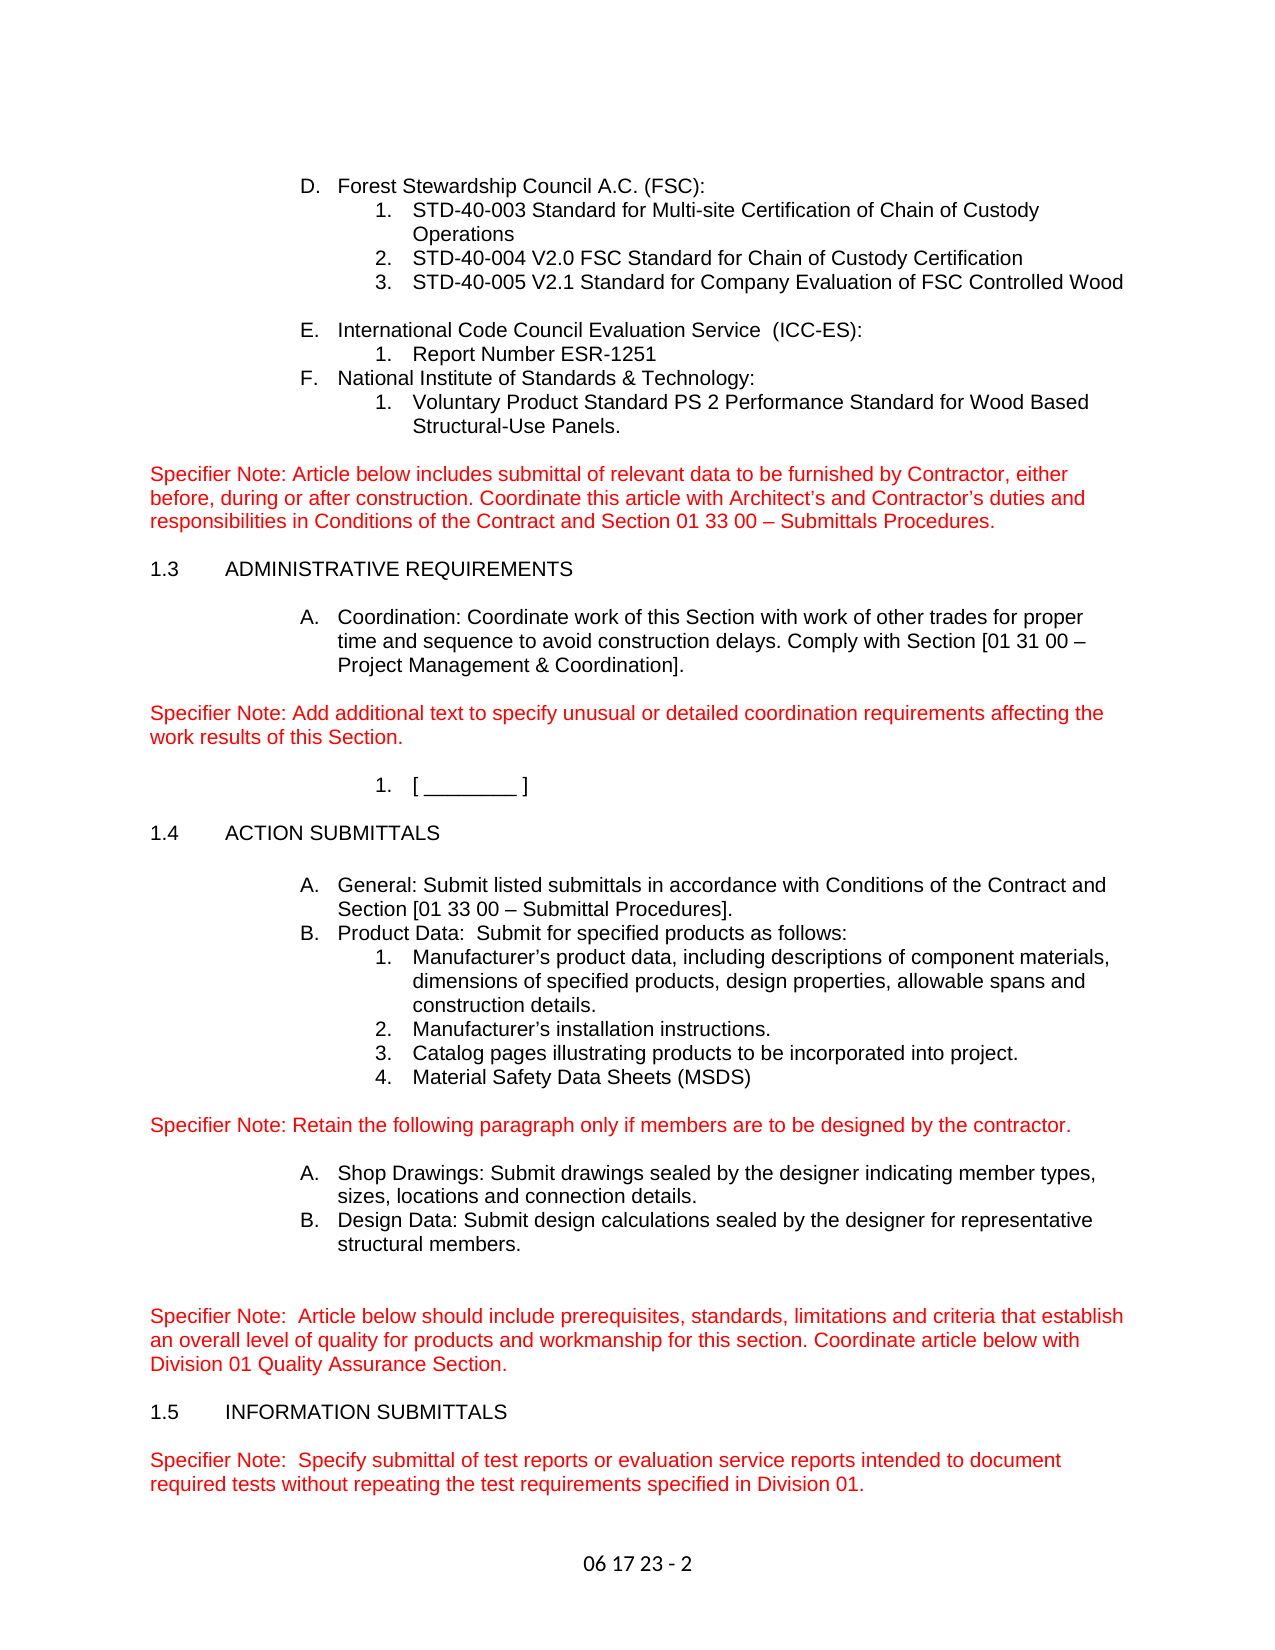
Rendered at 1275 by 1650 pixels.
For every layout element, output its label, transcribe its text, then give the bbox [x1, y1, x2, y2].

text Specifier Note: Retain the following paragraph only if members are to be designed by the contractor. [150, 1112, 1125, 1136]
list STD-40-004 V2.0 FSC Standard for Chain of Custody Certification [375, 246, 1125, 270]
list Coordination: Coordinate work of this Section with work of other trades for proper time and sequence to avoid construction delays. Comply with Section [01 31 00 – Project Management & Coordination]. [300, 605, 1125, 677]
list Design Data: Submit design calculations sealed by the designer for representative structural members. [300, 1208, 1125, 1256]
list National Institute of Standards & Technology: [300, 366, 1125, 389]
list Manufacturer’s installation instructions. [375, 1017, 1125, 1041]
list Forest Stewardship Council A.C. (FSC): [300, 174, 1125, 198]
list INFORMATION SUBMITTALS [150, 1400, 1125, 1424]
list Product Data: Submit for specified products as follows: [300, 921, 1125, 945]
list STD-40-005 V2.1 Standard for Company Evaluation of FSC Controlled Wood [375, 270, 1125, 294]
list International Code Council Evaluation Service (ICC-ES): [300, 318, 1125, 342]
list ADMINISTRATIVE REQUIREMENTS [150, 557, 1125, 581]
list Catalog pages illustrating products to be incorporated into project. [375, 1041, 1125, 1064]
text 1.4 ACTION SUBMITTALS [150, 821, 1125, 845]
text Specifier Note: Article below includes submittal of relevant data to be furnished by Contractor, either before, during or after construction. Coordinate this article with Architect’s and Contractor’s duties and responsibilities in Conditions of the Contract and Section 01 33 00 – Submittals Procedures. [150, 461, 1125, 533]
text Specifier Note: Specify submittal of test reports or evaluation service reports intended to document required tests without repeating the test requirements specified in Division 01. [150, 1448, 1125, 1496]
list Voluntary Product Standard PS 2 Performance Standard for Wood Based Structural-Use Panels. [375, 389, 1125, 437]
list Report Number ESR-1251 [375, 342, 1125, 366]
list General: Submit listed submittals in accordance with Conditions of the Contract and Section [01 33 00 – Submittal Procedures]. [300, 873, 1125, 921]
text Specifier Note: Article below should include prerequisites, standards, limitations and criteria that establish an overall level of quality for products and workmanship for this section. Coordinate article below with Division 01 Quality Assurance Section. [150, 1304, 1125, 1376]
list STD-40-003 Standard for Multi-site Certification of Chain of Custody Operations [375, 198, 1125, 246]
text Specifier Note: Add additional text to specify unusual or detailed coordination requirements affecting the work results of this Section. [150, 701, 1125, 749]
list Material Safety Data Sheets (MSDS) [375, 1064, 1125, 1088]
list Shop Drawings: Submit drawings sealed by the designer indicating member types, sizes, locations and connection details. [300, 1160, 1125, 1208]
list Manufacturer’s product data, including descriptions of component materials, dimensions of specified products, design properties, allowable spans and construction details. [375, 945, 1125, 1017]
list [ ________ ] [375, 773, 1125, 797]
